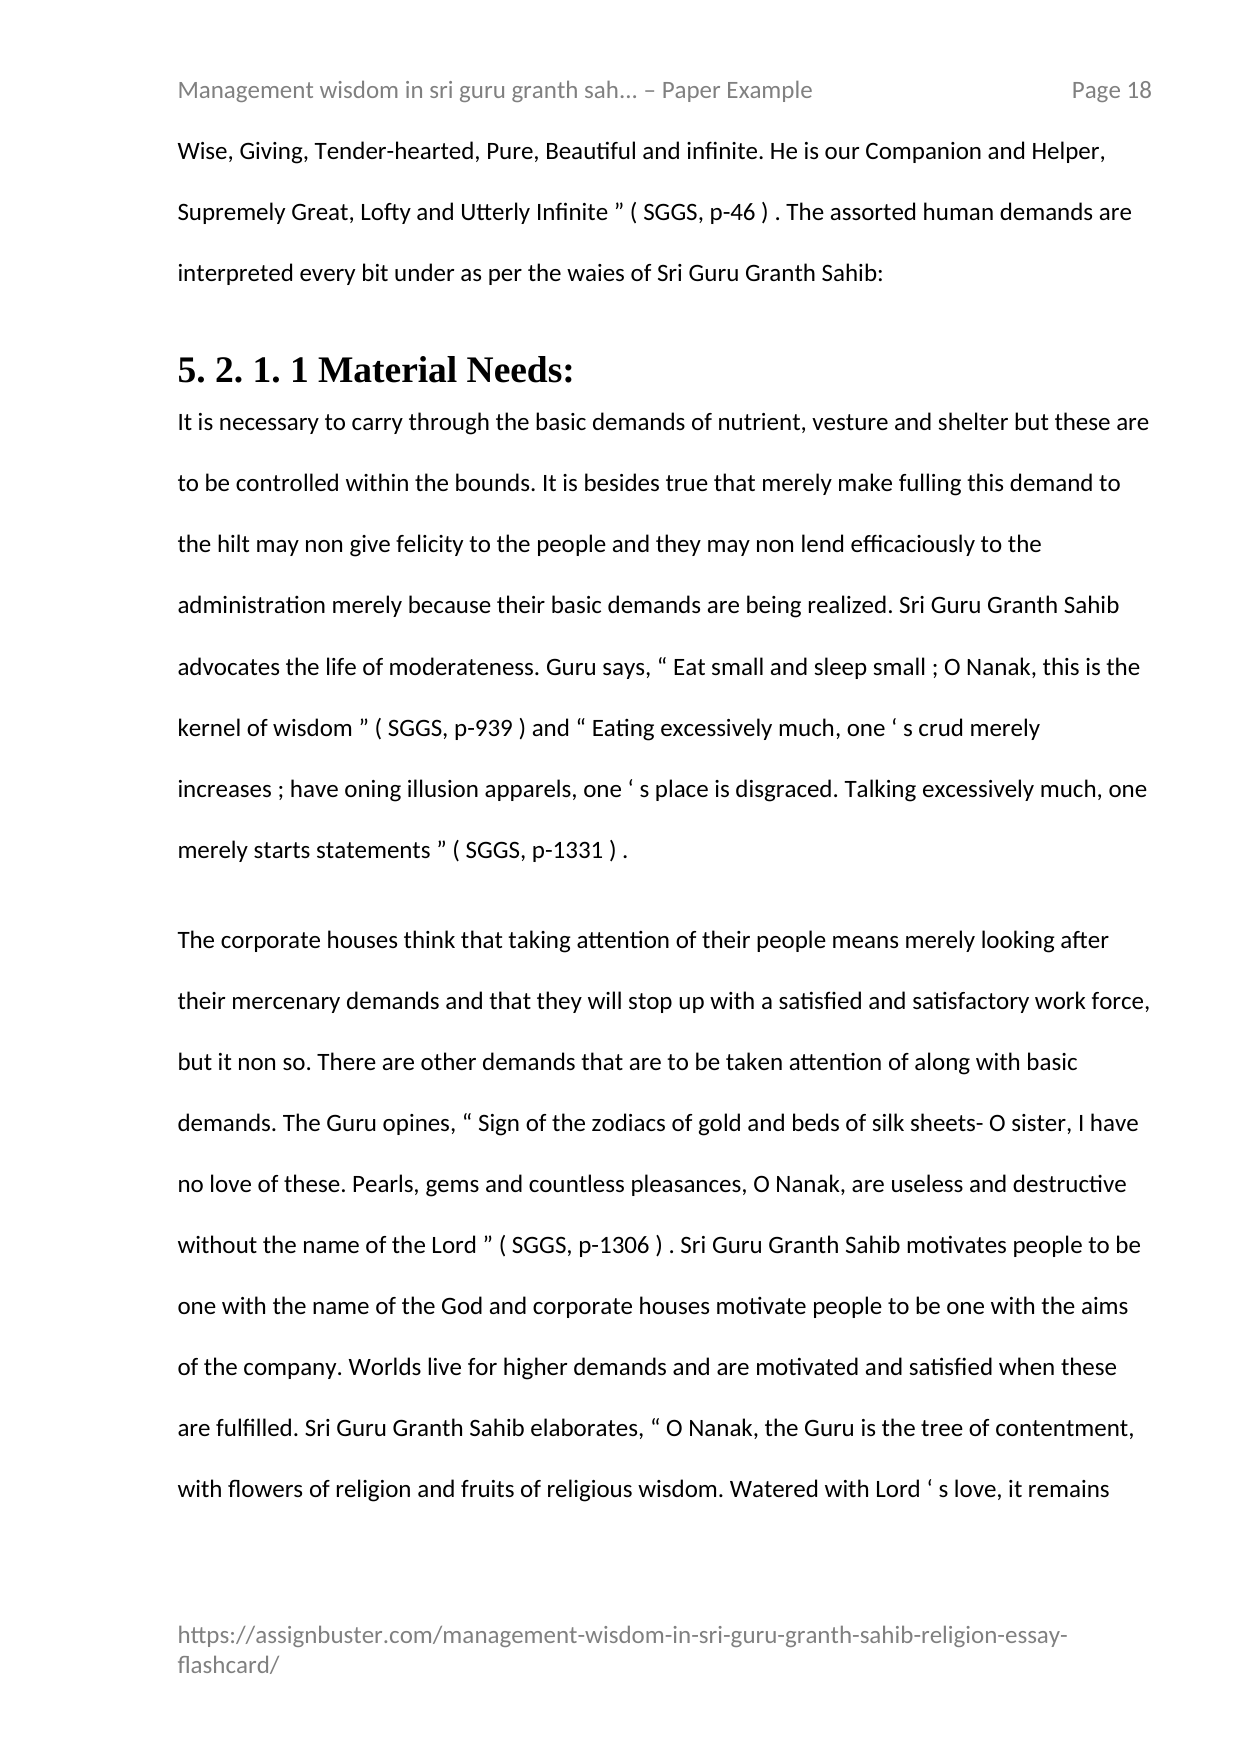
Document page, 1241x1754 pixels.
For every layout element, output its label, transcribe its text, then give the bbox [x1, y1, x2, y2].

subtitle 5. 2. 1. 1 Material Needs: [177, 347, 1152, 391]
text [177, 135, 1152, 287]
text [177, 924, 1152, 1504]
text It is necessary to carry through the basic demands of nutrient, vesture and shelter but these are to be controlled within the bounds. It is besides true that merely make fulling this demand to the hilt may non give felicity to the people and they may non lend efficaciously to the administration merely because their basic demands are being realized. Sri Guru Granth Sahib advocates the life of moderateness. Guru says, “ Eat small and sleep small ; O Nanak, this is the kernel of wisdom ” ( SGGS, p-939 ) and “ Eating excessively much, one ‘ s crud merely increases ; have oning illusion apparels, one ‘ s place is disgraced. Talking excessively much, one merely starts statements ” ( SGGS, p-1331 ) . [177, 406, 1152, 864]
